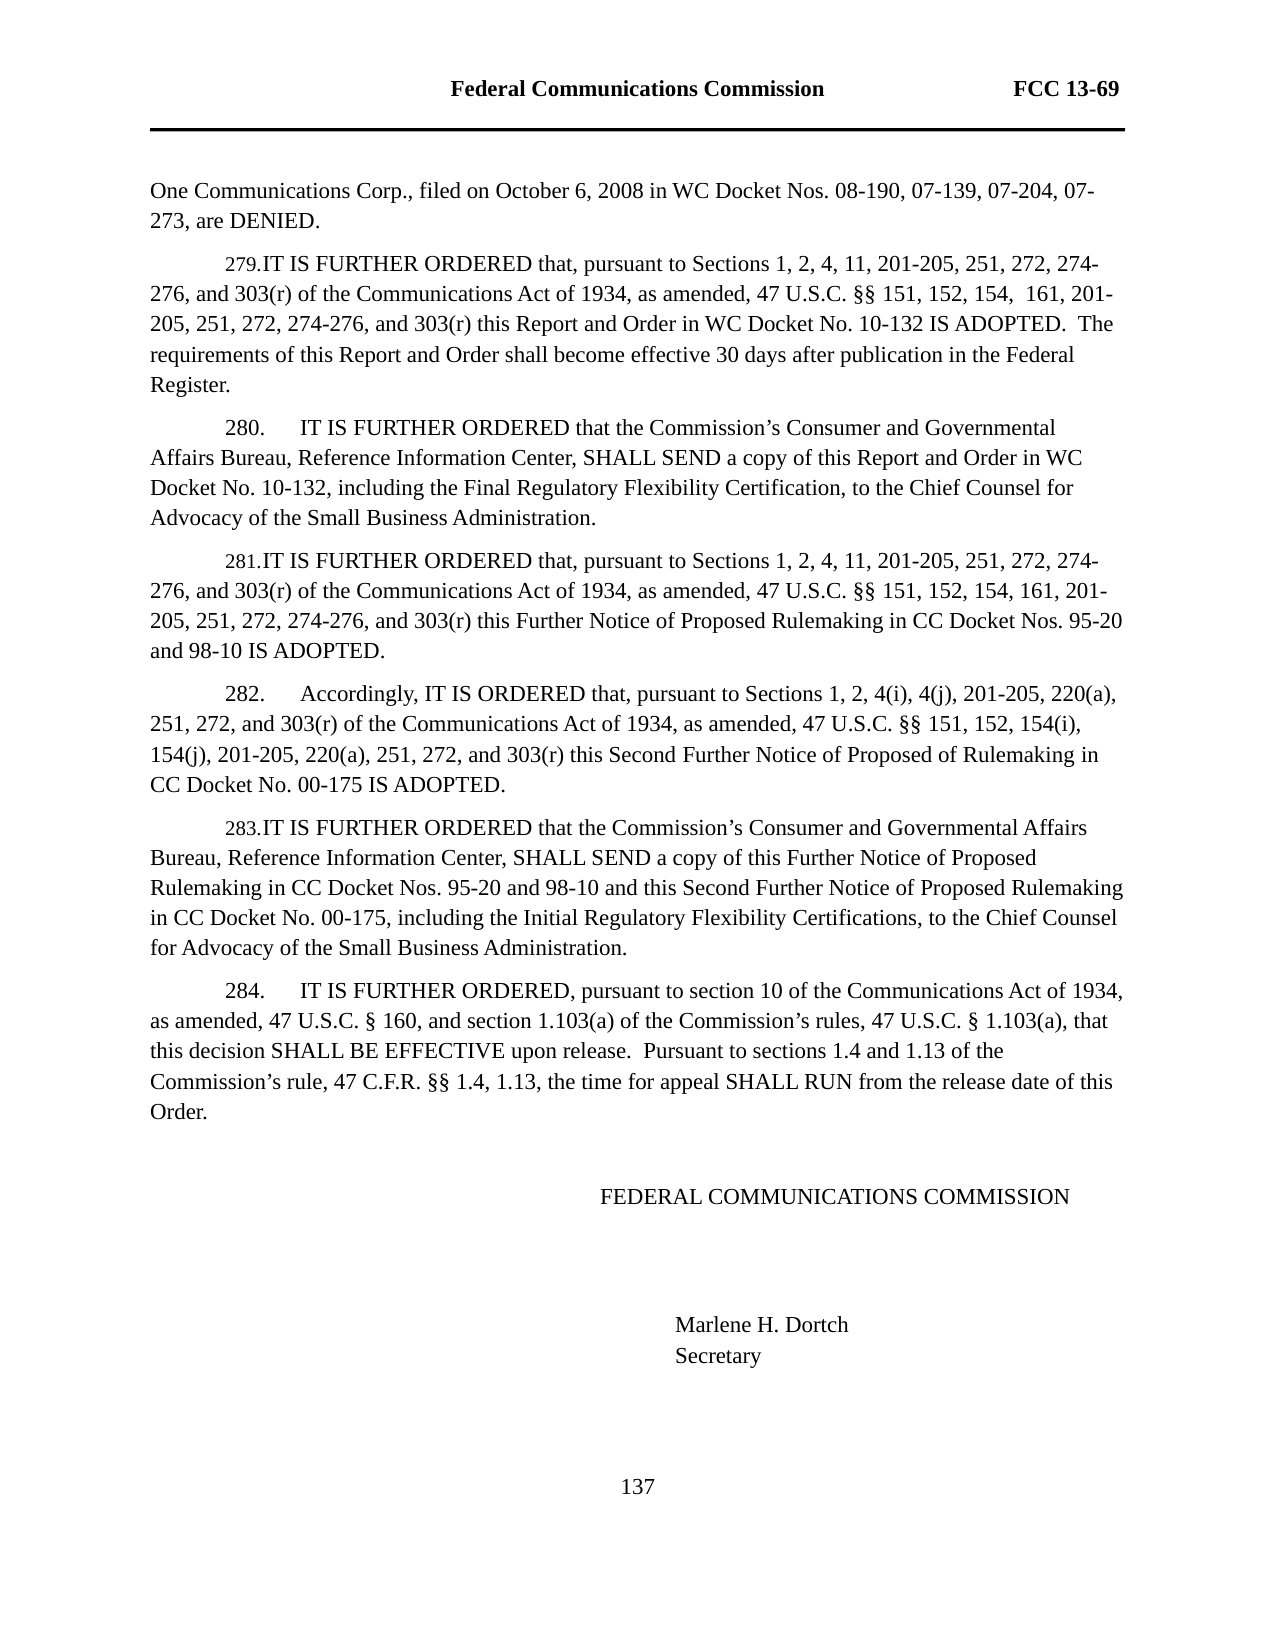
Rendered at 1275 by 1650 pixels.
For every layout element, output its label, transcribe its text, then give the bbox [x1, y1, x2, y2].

text IT IS FURTHER ORDERED that, pursuant to Sections 1, 2, 4, 11, 201-205, 251, 272, 274-276, and 303(r) of the Communications Act of 1934, as amended, 47 U.S.C. §§ 151, 152, 154, 161, 201-205, 251, 272, 274-276, and 303(r) this Further Notice of Proposed Rulemaking in CC Docket Nos. 95-20 and 98-10 IS ADOPTED. [150, 547, 1125, 664]
text IT IS FURTHER ORDERED that the Commission’s Consumer and Governmental Affairs Bureau, Reference Information Center, SHALL SEND a copy of this Report and Order in WC Docket No. 10-132, including the Final Regulatory Flexibility Certification, to the Chief Counsel for Advocacy of the Small Business Administration. [150, 413, 1125, 531]
text Accordingly, IT IS ORDERED that, pursuant to Sections 1, 2, 4(i), 4(j), 201-205, 220(a), 251, 272, and 303(r) of the Communications Act of 1934, as amended, 47 U.S.C. §§ 151, 152, 154(i), 154(j), 201-205, 220(a), 251, 272, and 303(r) this Second Further Notice of Proposed of Rulemaking in CC Docket No. 00-175 IS ADOPTED. [150, 680, 1125, 797]
list Secretary [150, 1342, 1125, 1368]
text IT IS FURTHER ORDERED that, pursuant to Sections 1, 2, 4, 11, 201-205, 251, 272, 274-276, and 303(r) of the Communications Act of 1934, as amended, 47 U.S.C. §§ 151, 152, 154, 161, 201-205, 251, 272, 274-276, and 303(r) this Report and Order in WC Docket No. 10-132 IS ADOPTED. The requirements of this Report and Order shall become effective 30 days after publication in the Federal Register. [150, 250, 1125, 397]
text IT IS FURTHER ORDERED that the Commission’s Consumer and Governmental Affairs Bureau, Reference Information Center, SHALL SEND a copy of this Further Notice of Proposed Rulemaking in CC Docket Nos. 95-20 and 98-10 and this Second Further Notice of Proposed Rulemaking in CC Docket No. 00-175, including the Initial Regulatory Flexibility Certifications, to the Chief Counsel for Advocacy of the Small Business Administration. [150, 813, 1125, 961]
list Marlene H. Dortch [150, 1311, 1125, 1338]
list FEDERAL COMMUNICATIONS COMMISSION [225, 1183, 1125, 1210]
text IT IS FURTHER ORDERED, pursuant to section 10 of the Communications Act of 1934, as amended, 47 U.S.C. § 160, and section 1.103(a) of the Commission’s rules, 47 U.S.C. § 1.103(a), that this decision SHALL BE EFFECTIVE upon release. Pursuant to sections 1.4 and 1.13 of the Commission’s rule, 47 C.F.R. §§ 1.4, 1.13, the time for appeal SHALL RUN from the release date of this Order. [150, 977, 1125, 1124]
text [150, 177, 1125, 234]
